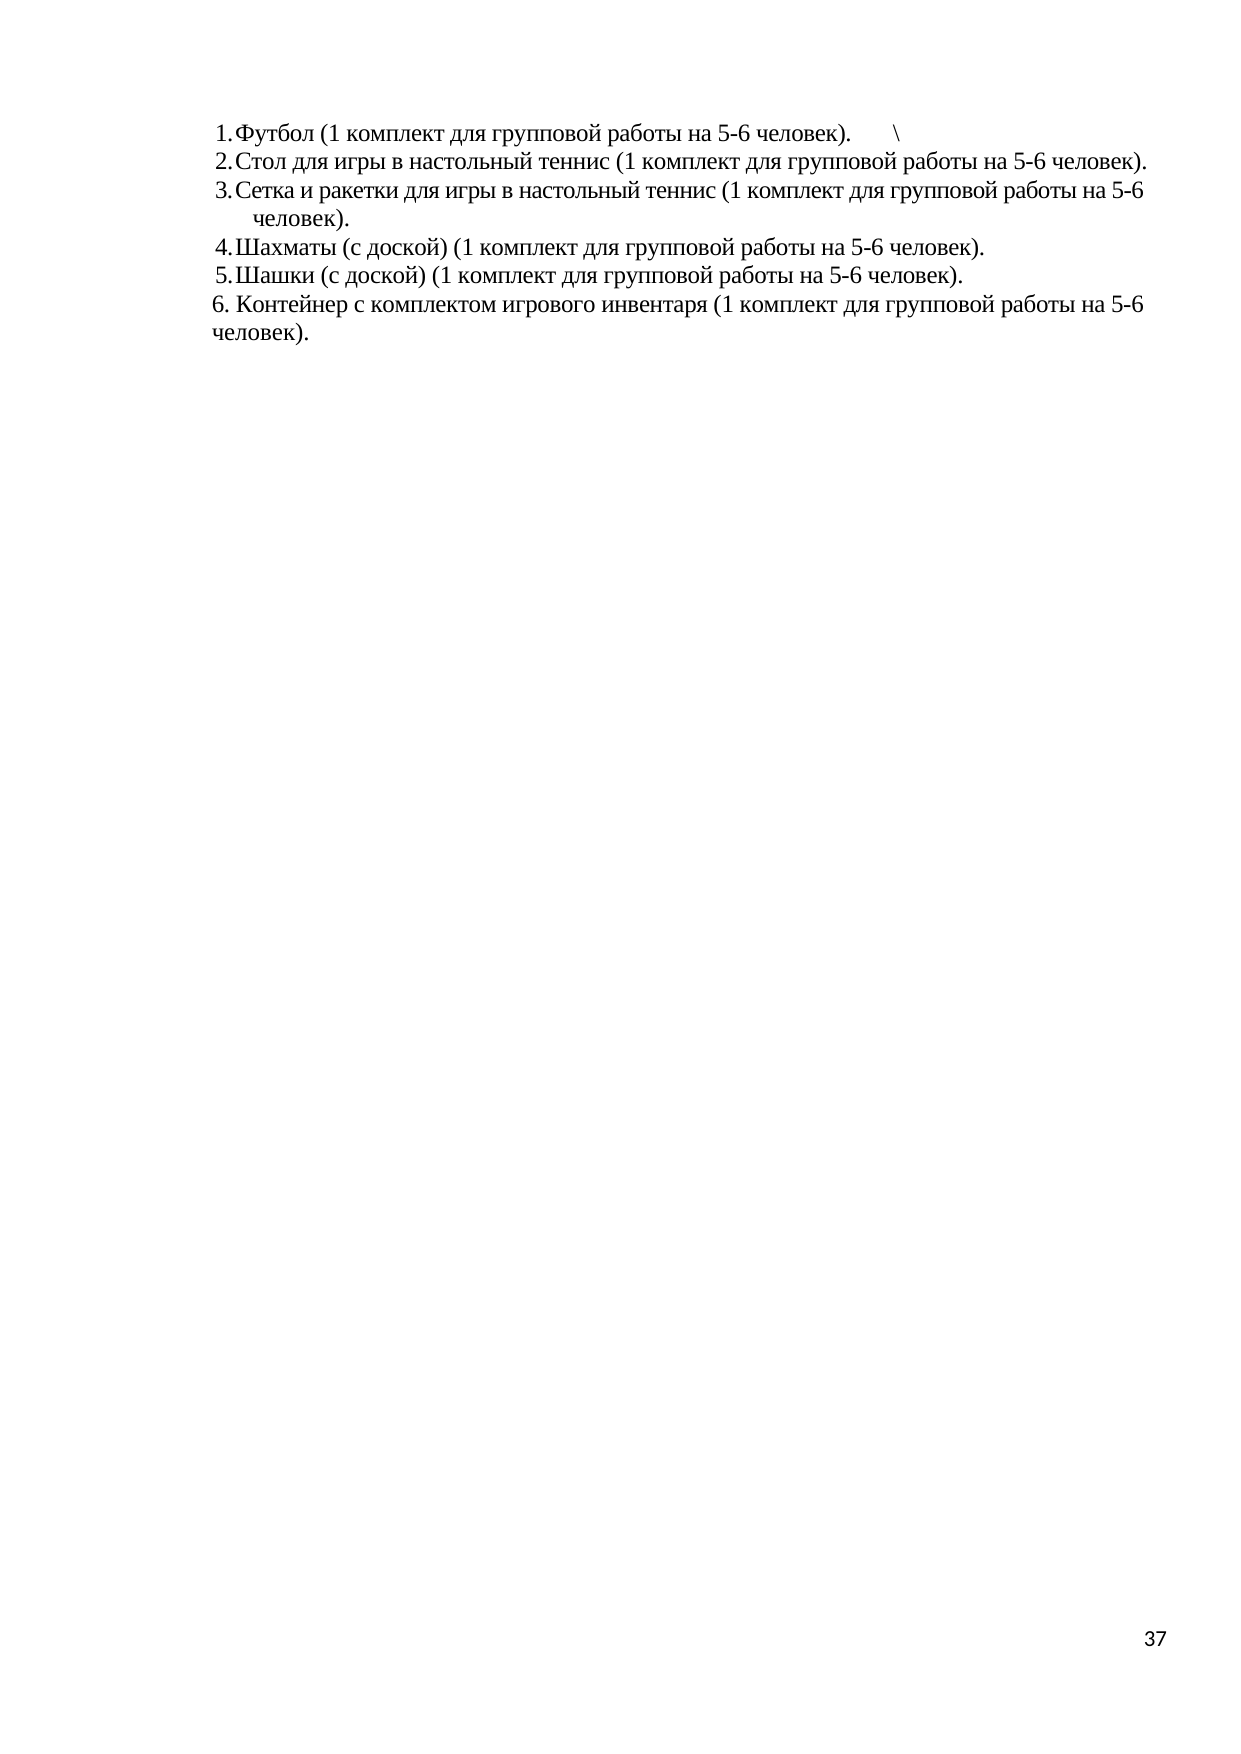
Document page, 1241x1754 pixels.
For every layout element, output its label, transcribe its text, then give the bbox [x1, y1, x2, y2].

list Футбол (1 комплект для групповой работы на 5-6 человек). \ [215, 118, 1167, 147]
list Шахматы (с доской) (1 комплект для групповой работы на 5-6 человек). [215, 232, 1167, 261]
list Стол для игры в настольный теннис (1 комплект для групповой работы на 5-6 человек). [215, 147, 1167, 175]
list Сетка и ракетки для игры в настольный теннис (1 комплект для групповой работы на 5-6 человек). [215, 175, 1167, 232]
text 6. Контейнер с комплектом игрового инвентаря (1 комплект для групповой работы на 5-6 человек). [212, 289, 1167, 346]
list Шашки (с доской) (1 комплект для групповой работы на 5-6 человек). [215, 261, 1167, 289]
